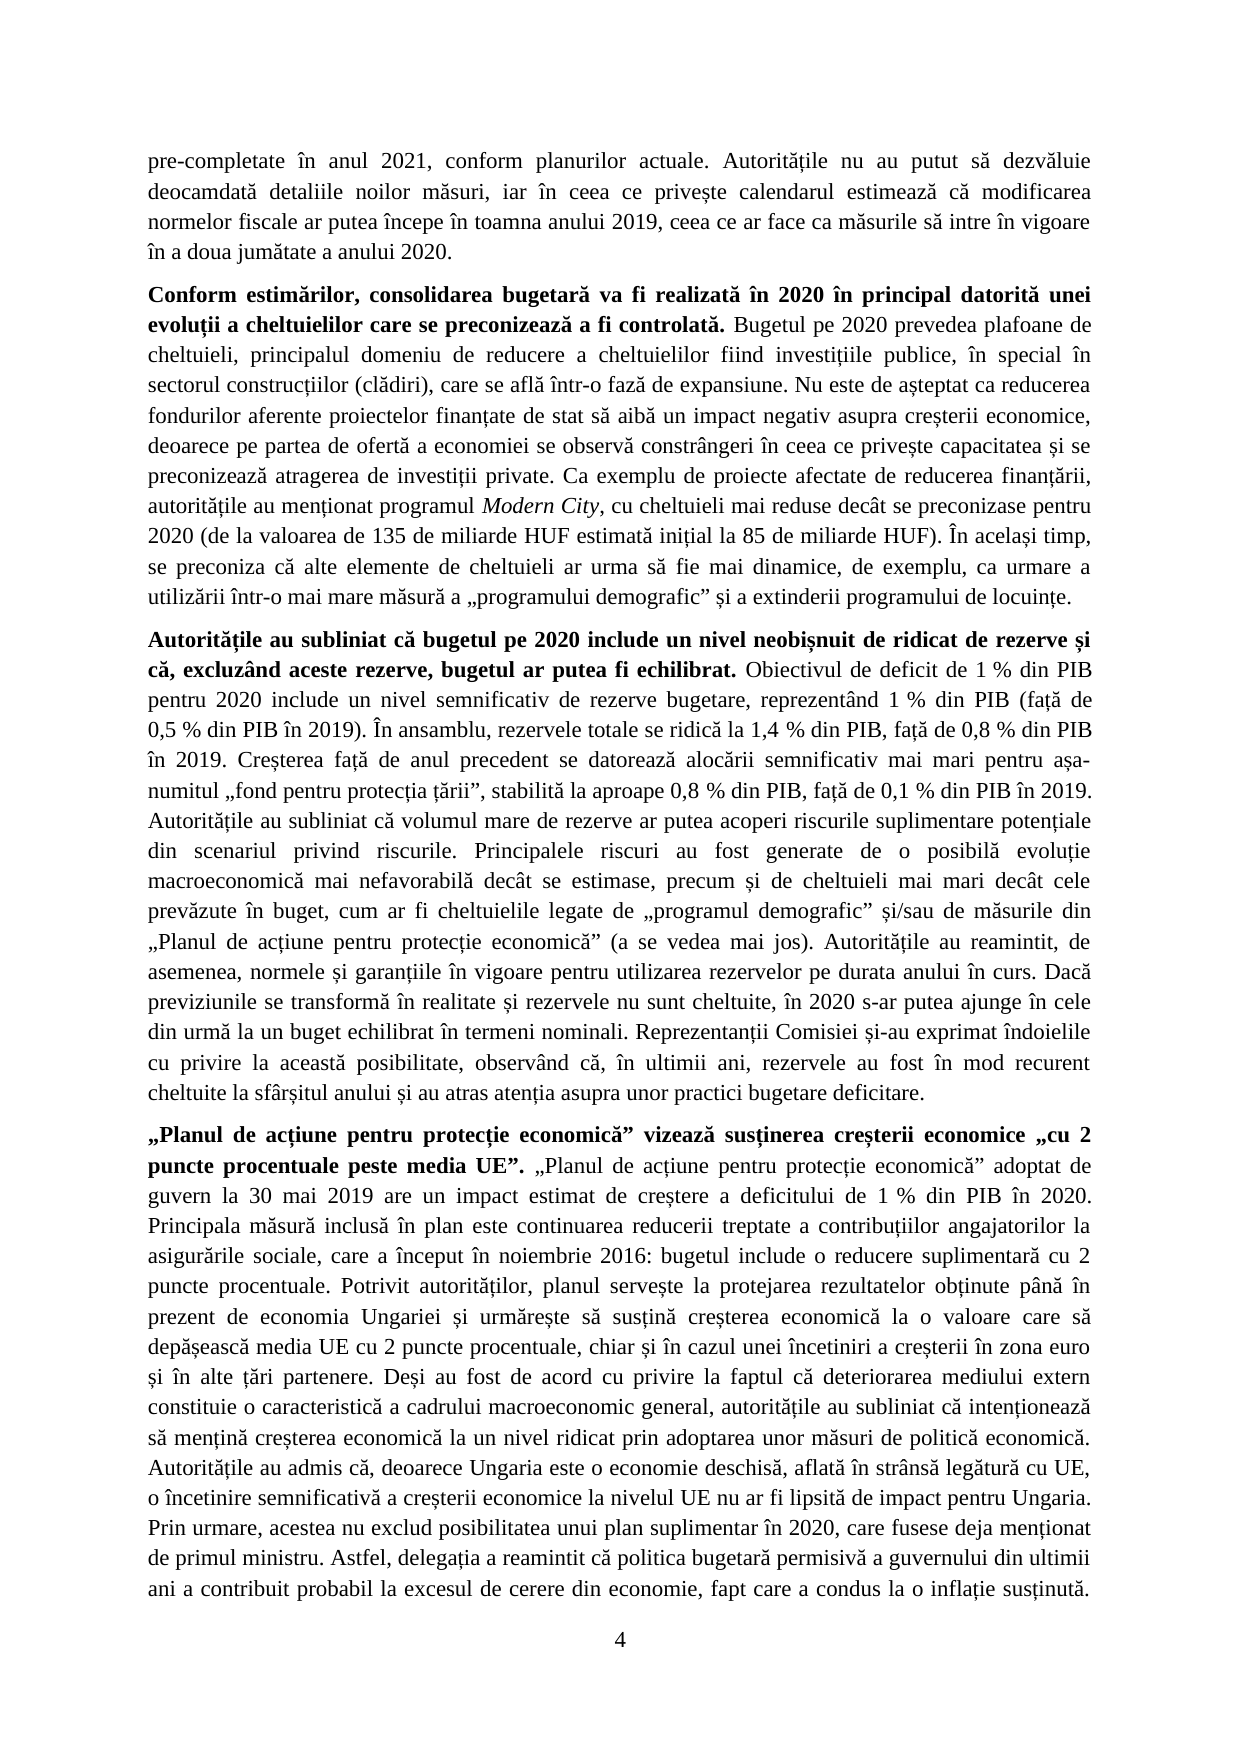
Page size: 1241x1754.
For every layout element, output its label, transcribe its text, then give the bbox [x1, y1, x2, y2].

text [148, 148, 1093, 264]
text Conform estimărilor, consolidarea bugetară va fi realizată în 2020 în principal datorită unei evoluții a cheltuielilor care se preconizează a fi controlată. Bugetul pe 2020 prevedea plafoane de cheltuieli, principalul domeniu de reducere a cheltuielilor fiind investițiile publice, în special în sectorul construcțiilor (clădiri), care se află într-o fază de expansiune. Nu este de așteptat ca reducerea fondurilor aferente proiectelor finanțate de stat să aibă un impact negativ asupra creșterii economice, deoarece pe partea de ofertă a economiei se observă constrângeri în ceea ce privește capacitatea și se preconizează atragerea de investiții private. Ca exemplu de proiecte afectate de reducerea finanțării, autoritățile au menționat programul Modern City, cu cheltuieli mai reduse decât se preconizase pentru 2020 (de la valoarea de 135 de miliarde HUF estimată inițial la 85 de miliarde HUF). În același timp, se preconiza că alte elemente de cheltuieli ar urma să fie mai dinamice, de exemplu, ca urmare a utilizării într-o mai mare măsură a „programului demografic” și a extinderii programului de locuințe. [148, 281, 1093, 609]
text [148, 1122, 1093, 1601]
text Autoritățile au subliniat că bugetul pe 2020 include un nivel neobișnuit de ridicat de rezerve și că, excluzând aceste rezerve, bugetul ar putea fi echilibrat. Obiectivul de deficit de 1 % din PIB pentru 2020 include un nivel semnificativ de rezerve bugetare, reprezentând 1 % din PIB (față de 0,5 % din PIB în 2019). În ansamblu, rezervele totale se ridică la 1,4 % din PIB, față de 0,8 % din PIB în 2019. Creșterea față de anul precedent se datorează alocării semnificativ mai mari pentru așa-numitul „fond pentru protecția țării”, stabilită la aproape 0,8 % din PIB, față de 0,1 % din PIB în 2019. Autoritățile au subliniat că volumul mare de rezerve ar putea acoperi riscurile suplimentare potențiale din scenariul privind riscurile. Principalele riscuri au fost generate de o posibilă evoluție macroeconomică mai nefavorabilă decât se estimase, precum și de cheltuieli mai mari decât cele prevăzute în buget, cum ar fi cheltuielile legate de „programul demografic” și/sau de măsurile din „Planul de acțiune pentru protecție economică” (a se vedea mai jos). Autoritățile au reamintit, de asemenea, normele și garanțiile în vigoare pentru utilizarea rezervelor pe durata anului în curs. Dacă previziunile se transformă în realitate și rezervele nu sunt cheltuite, în 2020 s-ar putea ajunge în cele din urmă la un buget echilibrat în termeni nominali. Reprezentanții Comisiei și-au exprimat îndoielile cu privire la această posibilitate, observând că, în ultimii ani, rezervele au fost în mod recurent cheltuite la sfârșitul anului și au atras atenția asupra unor practici bugetare deficitare. [148, 626, 1093, 1105]
